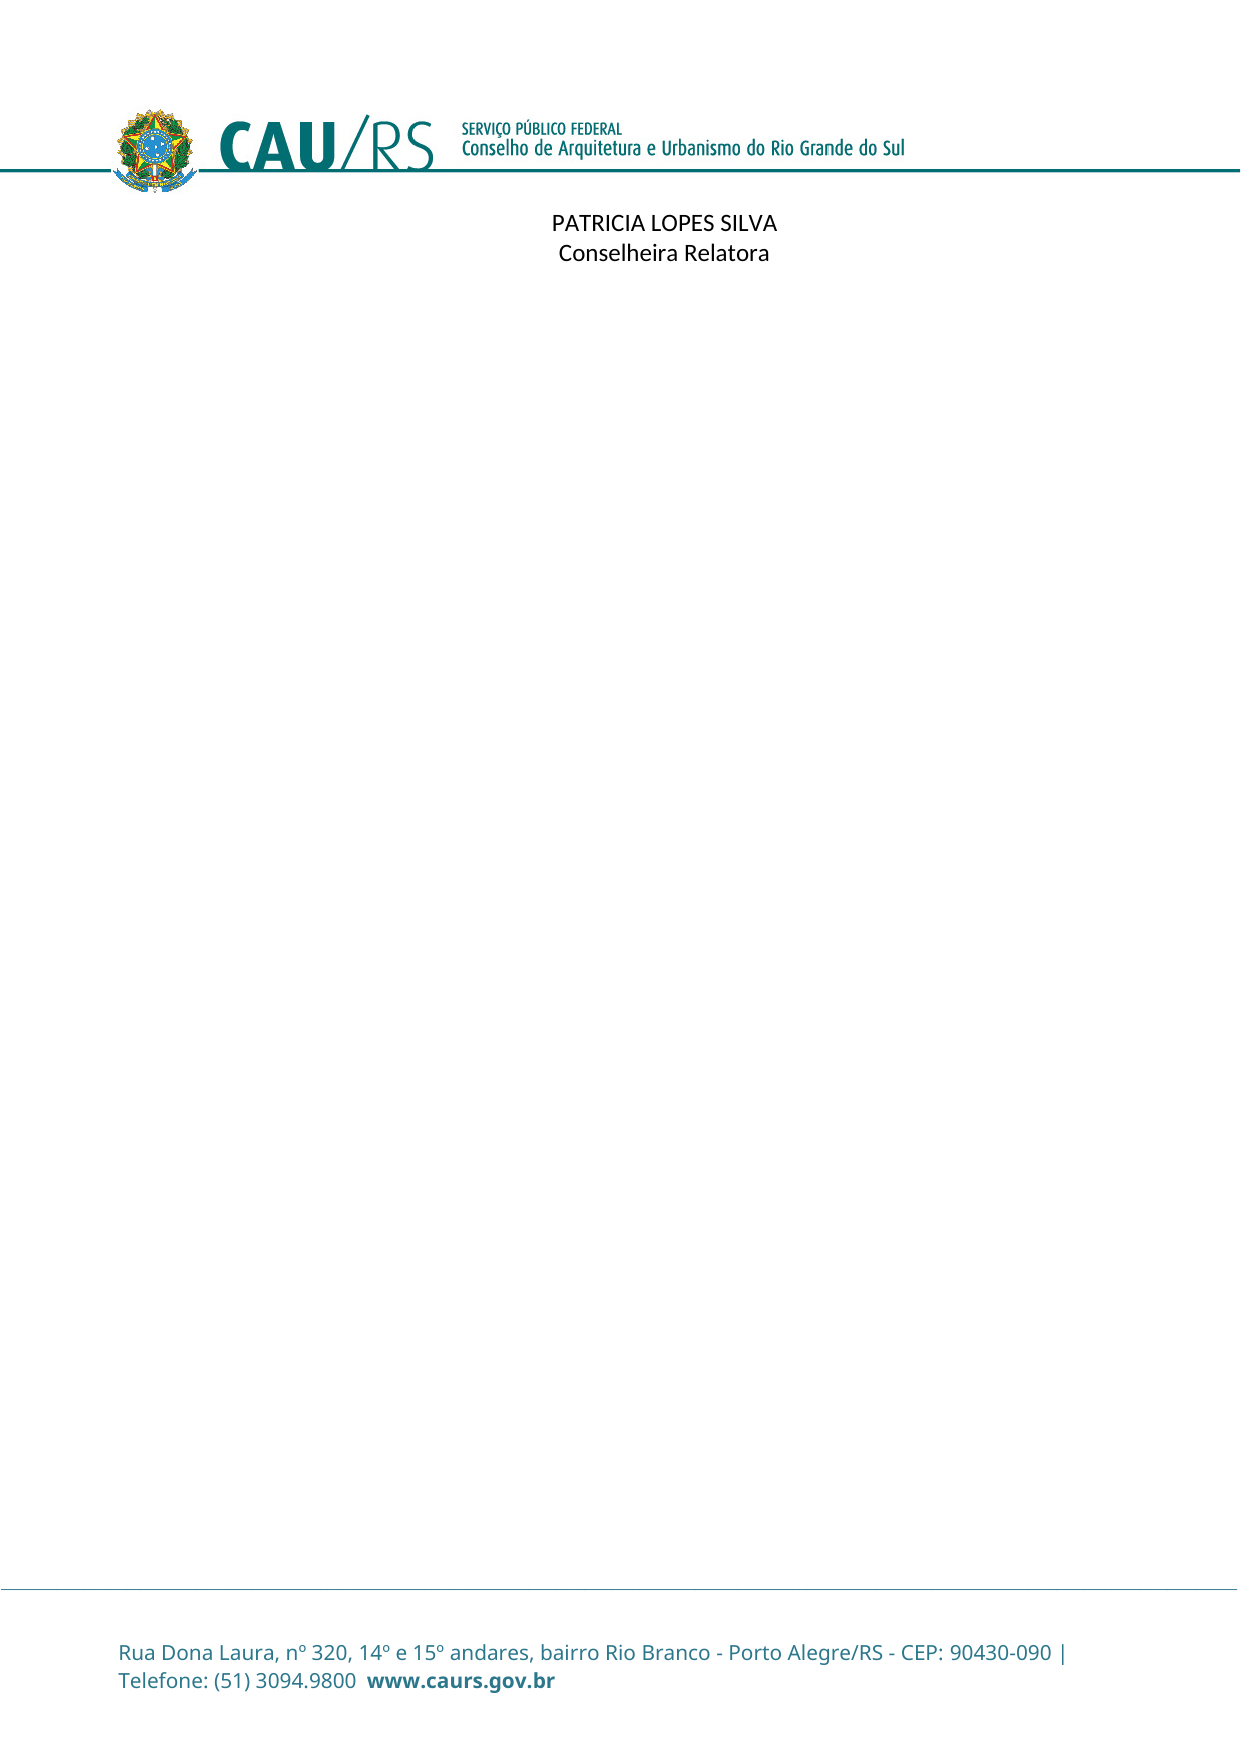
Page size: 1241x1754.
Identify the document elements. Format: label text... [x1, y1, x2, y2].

picture [0, 43, 1241, 203]
text Conselheira Relatora [177, 237, 1152, 268]
text PATRICIA LOPES SILVA [177, 207, 1152, 237]
